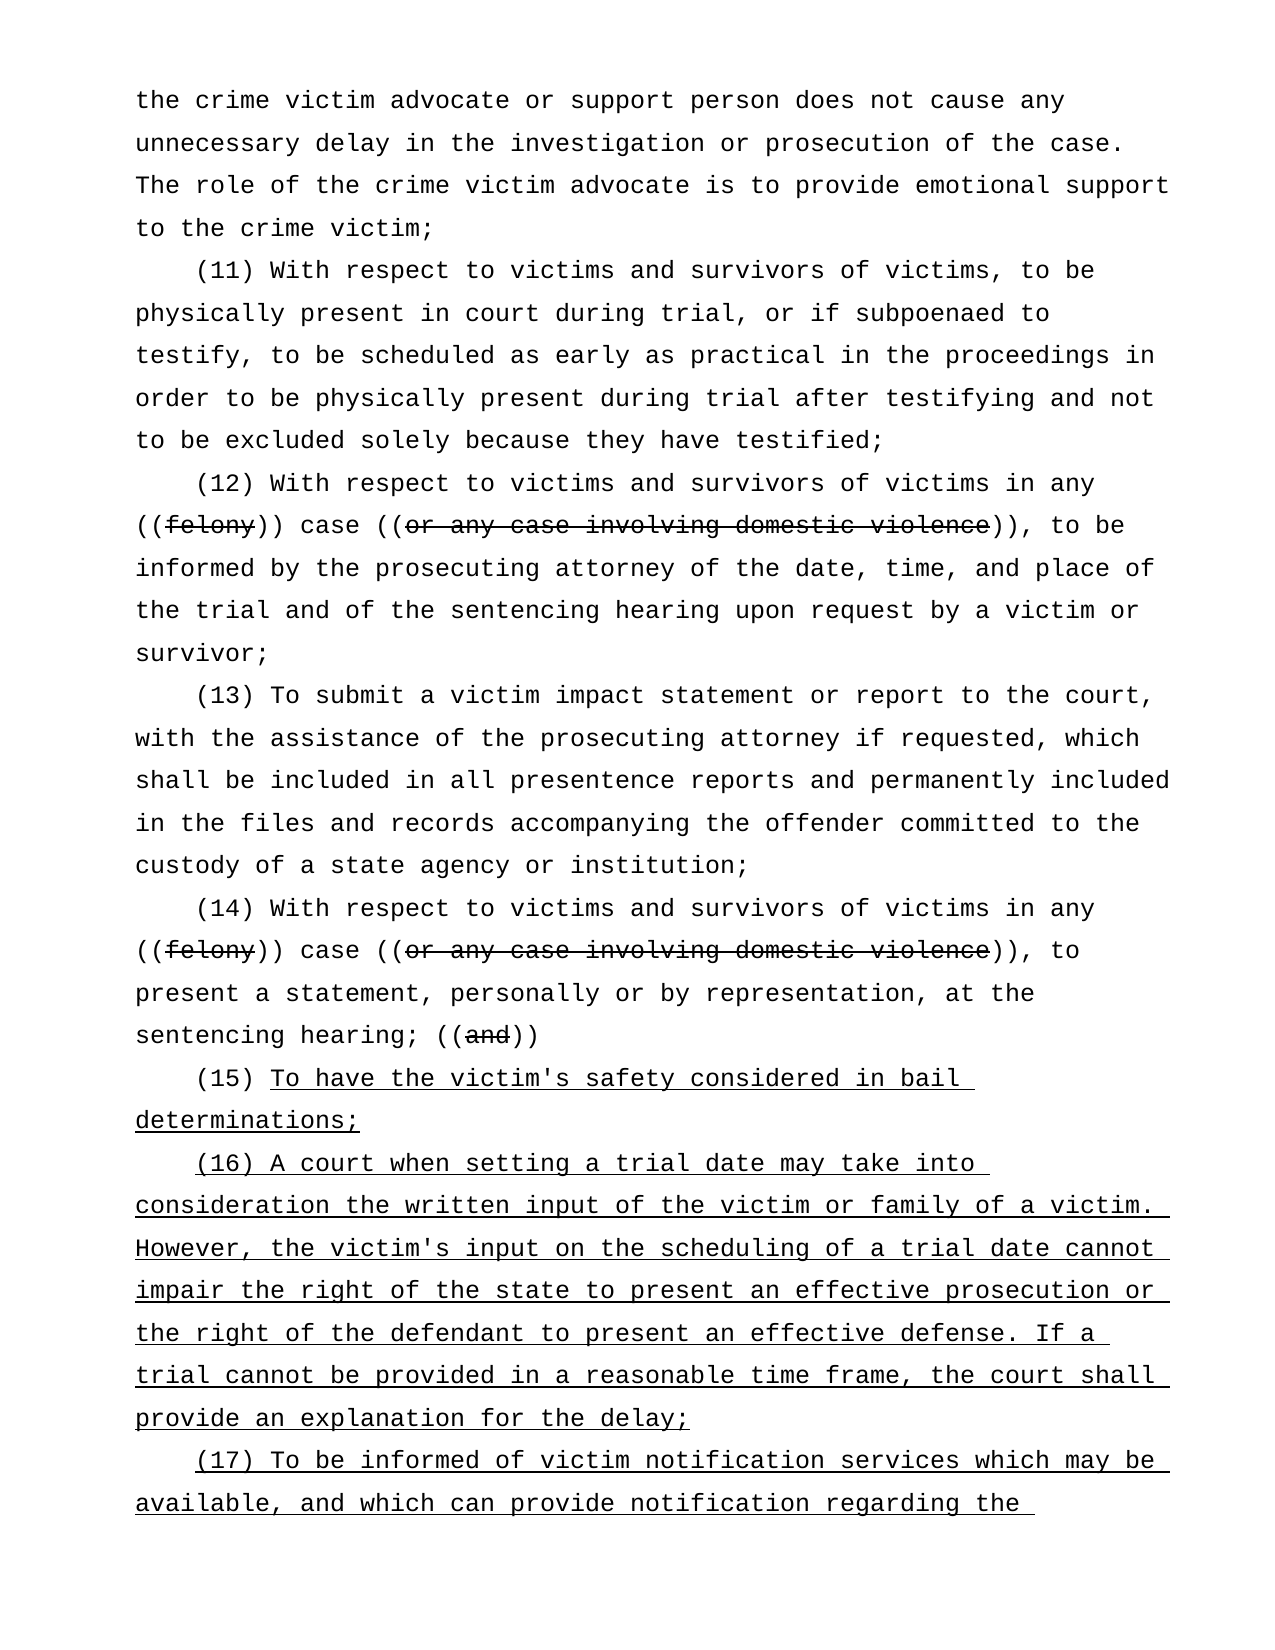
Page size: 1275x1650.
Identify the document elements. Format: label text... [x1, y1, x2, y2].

text (13) To submit a victim impact statement or report to the court, with the assistance of the prosecuting attorney if requested, which shall be included in all presentence reports and permanently included in the files and records accompanying the offender committed to the custody of a state agency or institution; [135, 670, 1170, 882]
text (14) With respect to victims and survivors of victims in any ((felony)) case ((or any case involving domestic violence)), to present a statement, personally or by representation, at the sentencing hearing; ((and)) [135, 882, 1170, 1052]
text (12) With respect to victims and survivors of victims in any ((felony)) case ((or any case involving domestic violence)), to be informed by the prosecuting attorney of the date, time, and place of the trial and of the sentencing hearing upon request by a victim or survivor; [135, 457, 1170, 670]
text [135, 1435, 1170, 1520]
text (11) With respect to victims and survivors of victims, to be physically present in court during trial, or if subpoenaed to testify, to be scheduled as early as practical in the proceedings in order to be physically present during trial after testifying and not to be excluded solely because they have testified; [135, 245, 1170, 457]
text (16) A court when setting a trial date may take into consideration the written input of the victim or family of a victim. However, the victim's input on the scheduling of a trial date cannot impair the right of the state to present an effective prosecution or the right of the defendant to present an effective defense. If a trial cannot be provided in a reasonable time frame, the court shall provide an explanation for the delay; [135, 1388, 1170, 1435]
text (15) To have the victim's safety considered in bail determinations; [135, 1052, 1170, 1137]
text (16) A court when setting a trial date may take into consideration the written input of the victim or family of a victim. However, the victim's input on the scheduling of a trial date cannot impair the right of the state to present an effective prosecution or the right of the defendant to present an effective defense. If a trial cannot be provided in a reasonable time frame, the court shall provide an explanation for the delay; [135, 1303, 1170, 1386]
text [135, 75, 1170, 245]
text (16) A court when setting a trial date may take into consideration the written input of the victim or family of a victim. However, the victim's input on the scheduling of a trial date cannot impair the right of the state to present an effective prosecution or the right of the defendant to present an effective defense. If a trial cannot be provided in a reasonable time frame, the court shall provide an explanation for the delay; [135, 1260, 1170, 1301]
text (16) A court when setting a trial date may take into consideration the written input of the victim or family of a victim. However, the victim's input on the scheduling of a trial date cannot impair the right of the state to present an effective prosecution or the right of the defendant to present an effective defense. If a trial cannot be provided in a reasonable time frame, the court shall provide an explanation for the delay; [135, 1137, 1170, 1216]
text (16) A court when setting a trial date may take into consideration the written input of the victim or family of a victim. However, the victim's input on the scheduling of a trial date cannot impair the right of the state to present an effective prosecution or the right of the defendant to present an effective defense. If a trial cannot be provided in a reasonable time frame, the court shall provide an explanation for the delay; [135, 1218, 1170, 1259]
